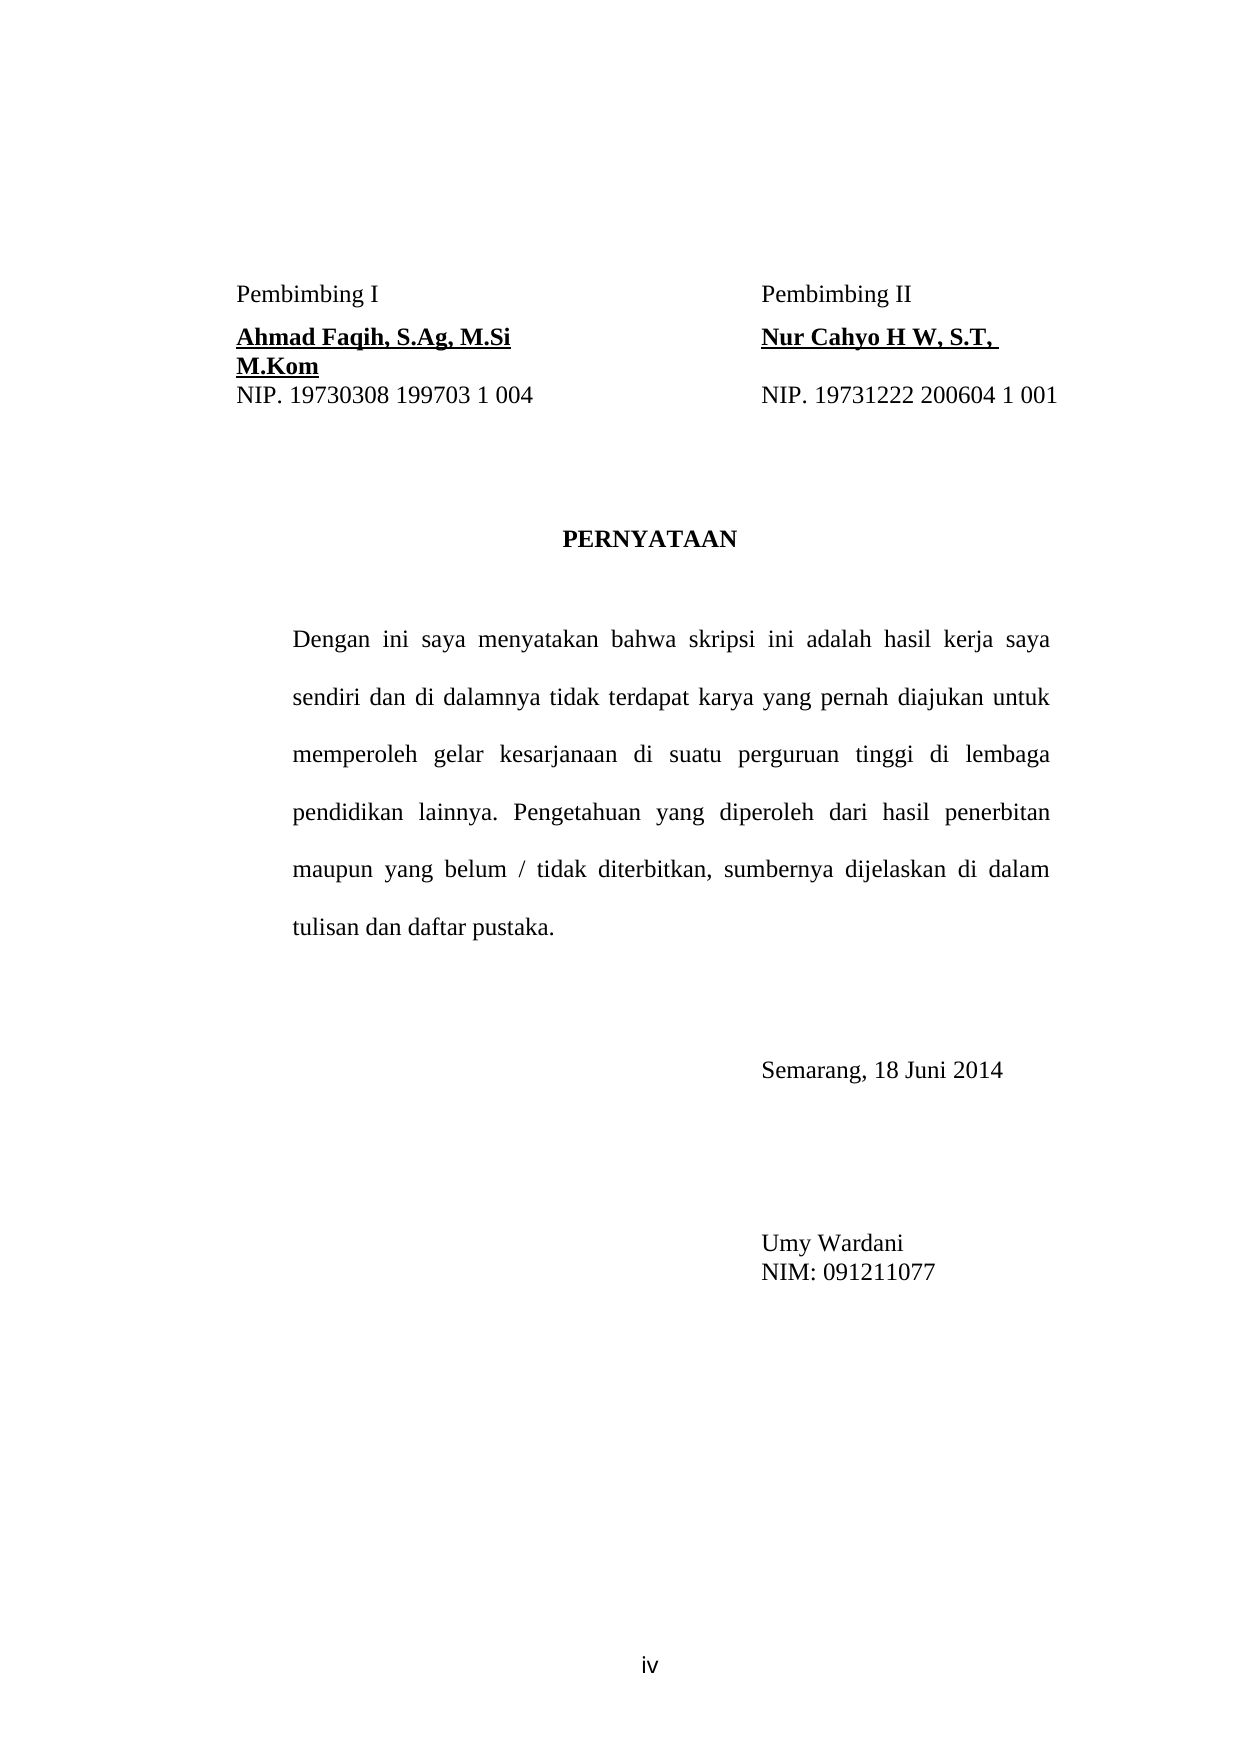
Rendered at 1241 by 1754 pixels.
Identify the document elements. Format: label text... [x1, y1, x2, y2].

text Semarang, 18 Juni 2014 [761, 1056, 1063, 1084]
text NIP. 19730308 199703 1 004 NIP. 19731222 200604 1 001 [236, 380, 1063, 409]
text Pembimbing I Pembimbing II [236, 279, 1063, 308]
text NIM: 091211077 [761, 1257, 1063, 1286]
text PERNYATAAN [236, 524, 1063, 552]
text Umy Wardani [761, 1228, 1063, 1257]
text Ahmad Faqih, S.Ag, M.Si Nur Cahyo H W, S.T, M.Kom [236, 322, 1063, 380]
text Dengan ini saya menyatakan bahwa skripsi ini adalah hasil kerja saya sendiri dan di dalamnya tidak terdapat karya yang pernah diajukan untuk memperoleh gelar kesarjanaan di suatu perguruan tinggi di lembaga pendidikan lainnya. Pengetahuan yang diperoleh dari hasil penerbitan maupun yang belum / tidak diterbitkan, sumbernya dijelaskan di dalam tulisan dan daftar pustaka. [292, 624, 1051, 941]
